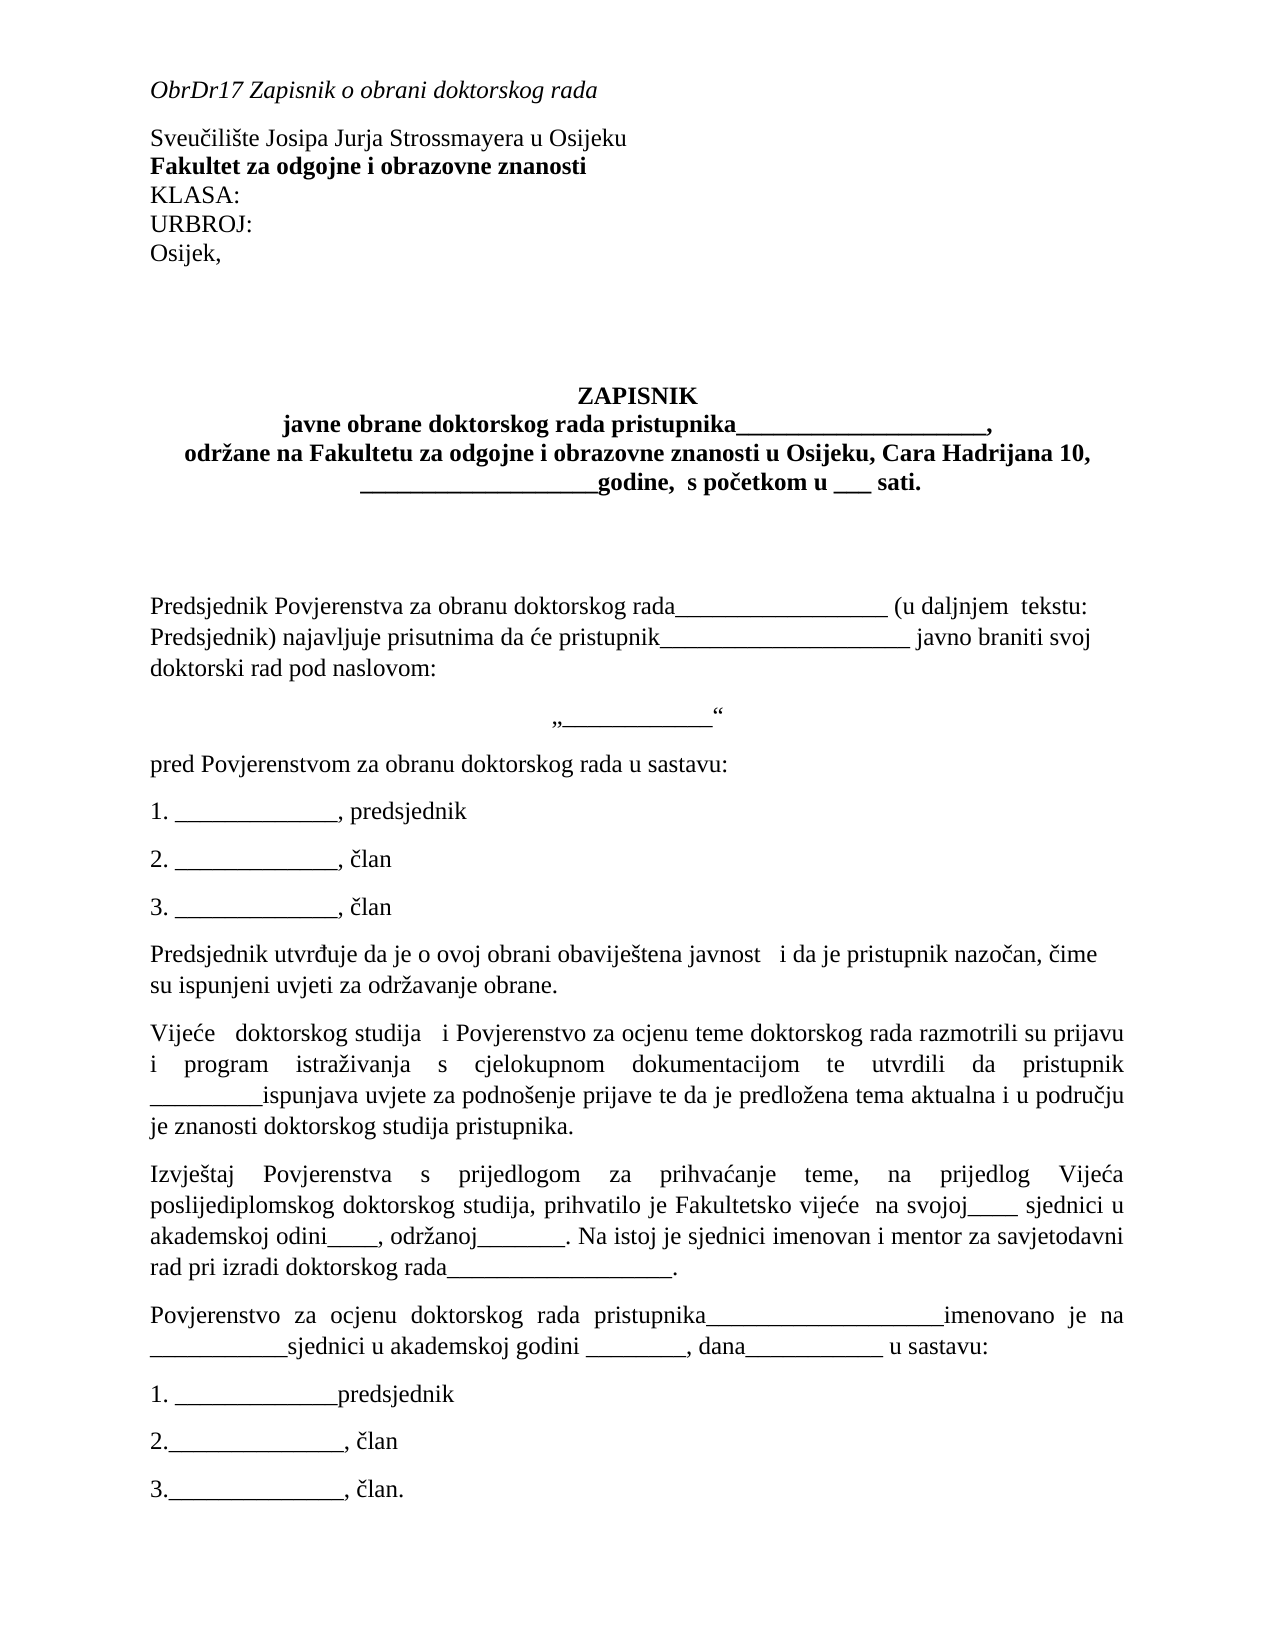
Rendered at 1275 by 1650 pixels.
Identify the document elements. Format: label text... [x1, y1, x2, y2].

text 2. _____________, član [150, 844, 1125, 873]
text 3.______________, član. [150, 1474, 1125, 1503]
text „____________“ [150, 701, 1125, 730]
text Predsjednik Povjerenstva za obranu doktorskog rada_________________ (u daljnjem tekstu: Predsjednik) najavljuje prisutnima da će pristupnik____________________ javno braniti svoj doktorski rad pod naslovom: [150, 591, 1125, 682]
text 1. _____________, predsjednik [150, 796, 1125, 825]
text 1. _____________predsjednik [150, 1379, 1125, 1407]
text Predsjednik utvrđuje da je o ovoj obrani obaviještena javnost i da je pristupnik nazočan, čime su ispunjeni uvjeti za održavanje obrane. [150, 939, 1125, 999]
text 3. _____________, član [150, 892, 1125, 921]
text Osijek, [150, 238, 1125, 266]
text javne obrane doktorskog rada pristupnika____________________, [150, 409, 1125, 438]
text ZAPISNIK [150, 381, 1125, 409]
text ___________________godine, s početkom u ___ sati. [150, 467, 1125, 496]
text Sveučilište Josipa Jurja Strossmayera u Osijeku [150, 123, 1125, 151]
text URBROJ: [150, 209, 1125, 238]
text Povjerenstvo za ocjenu doktorskog rada pristupnika___________________imenovano je na ___________sjednici u akademskoj godini ________, dana___________ u sastavu: [150, 1300, 1125, 1360]
text Izvještaj Povjerenstva s prijedlogom za prihvaćanje teme, na prijedlog Vijeća poslijediplomskog doktorskog studija, prihvatilo je Fakultetsko vijeće na svojoj____ sjednici u akademskoj odini____, održanoj_______. Na istoj je sjednici imenovan i mentor za savjetodavni rad pri izradi doktorskog rada__________________. [150, 1159, 1125, 1281]
text održane na Fakultetu za odgojne i obrazovne znanosti u Osijeku, Cara Hadrijana 10, [150, 438, 1125, 467]
text Vijeće doktorskog studija i Povjerenstvo za ocjenu teme doktorskog rada razmotrili su prijavu i program istraživanja s cjelokupnom dokumentacijom te utvrdili da pristupnik _________ispunjava uvjete za podnošenje prijave te da je predložena tema aktualna i u području je znanosti doktorskog studija pristupnika. [150, 1018, 1125, 1140]
text pred Povjerenstvom za obranu doktorskog rada u sastavu: [150, 749, 1125, 777]
text 2.______________, član [150, 1426, 1125, 1455]
text KLASA: [150, 180, 1125, 209]
text ObrDr17 Zapisnik o obrani doktorskog rada [150, 75, 1125, 104]
text Fakultet za odgojne i obrazovne znanosti [150, 151, 1125, 180]
